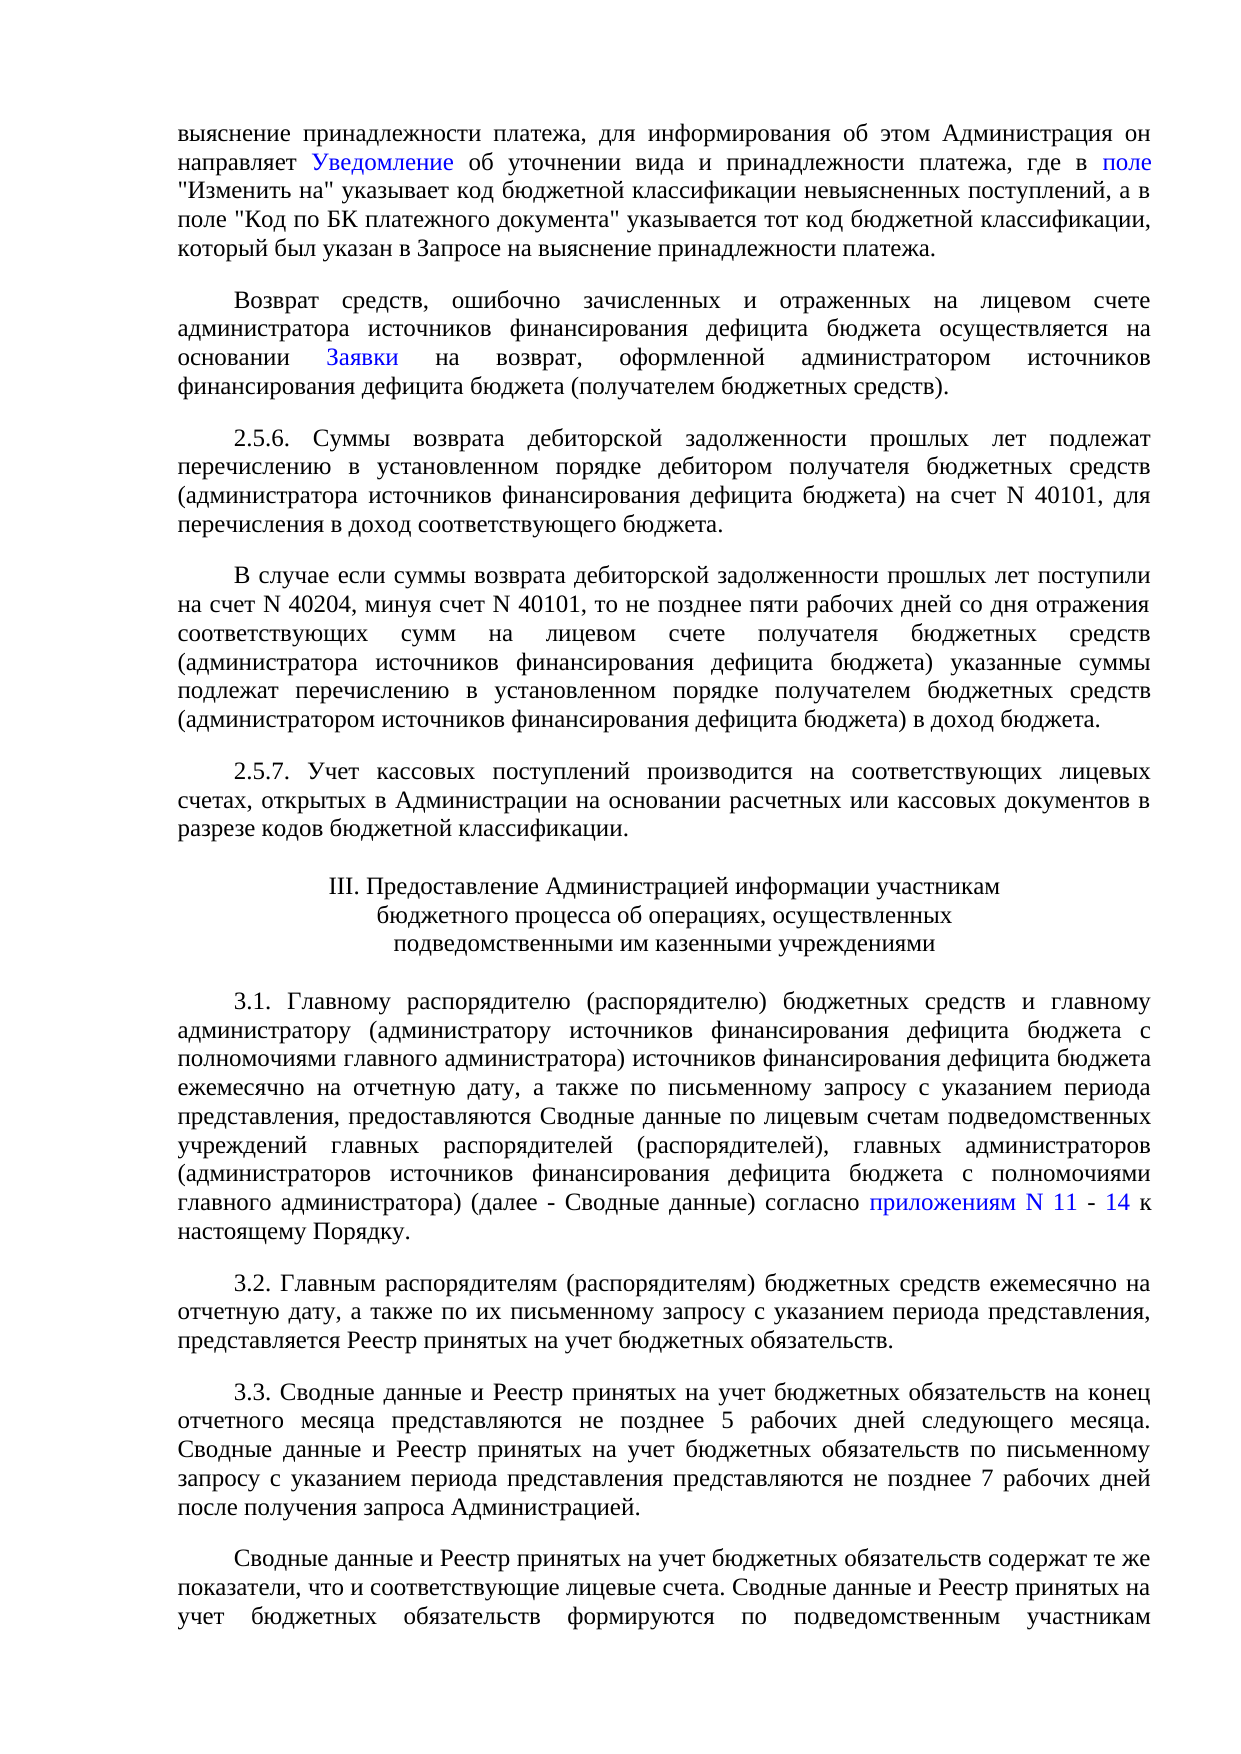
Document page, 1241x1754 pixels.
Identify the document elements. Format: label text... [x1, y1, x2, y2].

text В случае если суммы возврата дебиторской задолженности прошлых лет поступили на счет N 40204, минуя счет N 40101, то не позднее пяти рабочих дней со дня отражения соответствующих сумм на лицевом счете получателя бюджетных средств (администратора источников финансирования дефицита бюджета) указанные суммы подлежат перечислению в установленном порядке получателем бюджетных средств (администратором источников финансирования дефицита бюджета) в доход бюджета. [177, 561, 1152, 733]
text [177, 118, 1152, 262]
text 3.1. Главному распорядителю (распорядителю) бюджетных средств и главному администратору (администратору источников финансирования дефицита бюджета с полномочиями главного администратора) источников финансирования дефицита бюджета ежемесячно на отчетную дату, а также по письменному запросу с указанием периода представления, предоставляются Сводные данные по лицевым счетам подведомственных учреждений главных распорядителей (распорядителей), главных администраторов (администраторов источников финансирования дефицита бюджета с полномочиями главного администратора) (далее - Сводные данные) согласно приложениям N 11 - 14 к настоящему Порядку. [177, 986, 1152, 1245]
text Возврат средств, ошибочно зачисленных и отраженных на лицевом счете администратора источников финансирования дефицита бюджета осуществляется на основании Заявки на возврат, оформленной администратором источников финансирования дефицита бюджета (получателем бюджетных средств). [177, 285, 1152, 400]
text 3.2. Главным распорядителям (распорядителям) бюджетных средств ежемесячно на отчетную дату, а также по их письменному запросу с указанием периода представления, представляется Реестр принятых на учет бюджетных обязательств. [177, 1268, 1152, 1354]
text 3.3. Сводные данные и Реестр принятых на учет бюджетных обязательств на конец отчетного месяца представляются не позднее 5 рабочих дней следующего месяца. Сводные данные и Реестр принятых на учет бюджетных обязательств по письменному запросу с указанием периода представления представляются не позднее 7 рабочих дней после получения запроса Администрацией. [177, 1377, 1152, 1521]
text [177, 1543, 1152, 1630]
text 2.5.6. Суммы возврата дебиторской задолженности прошлых лет подлежат перечислению в установленном порядке дебитором получателя бюджетных средств (администратора источников финансирования дефицита бюджета) на счет N 40101, для перечисления в доход соответствующего бюджета. [177, 423, 1152, 538]
text бюджетного процесса об операциях, осуществленных [177, 900, 1152, 928]
text подведомственными им казенными учреждениями [177, 928, 1152, 957]
text III. Предоставление Администрацией информации участникам [177, 871, 1152, 900]
text 2.5.7. Учет кассовых поступлений производится на соответствующих лицевых счетах, открытых в Администрации на основании расчетных или кассовых документов в разрезе кодов бюджетной классификации. [177, 756, 1152, 842]
